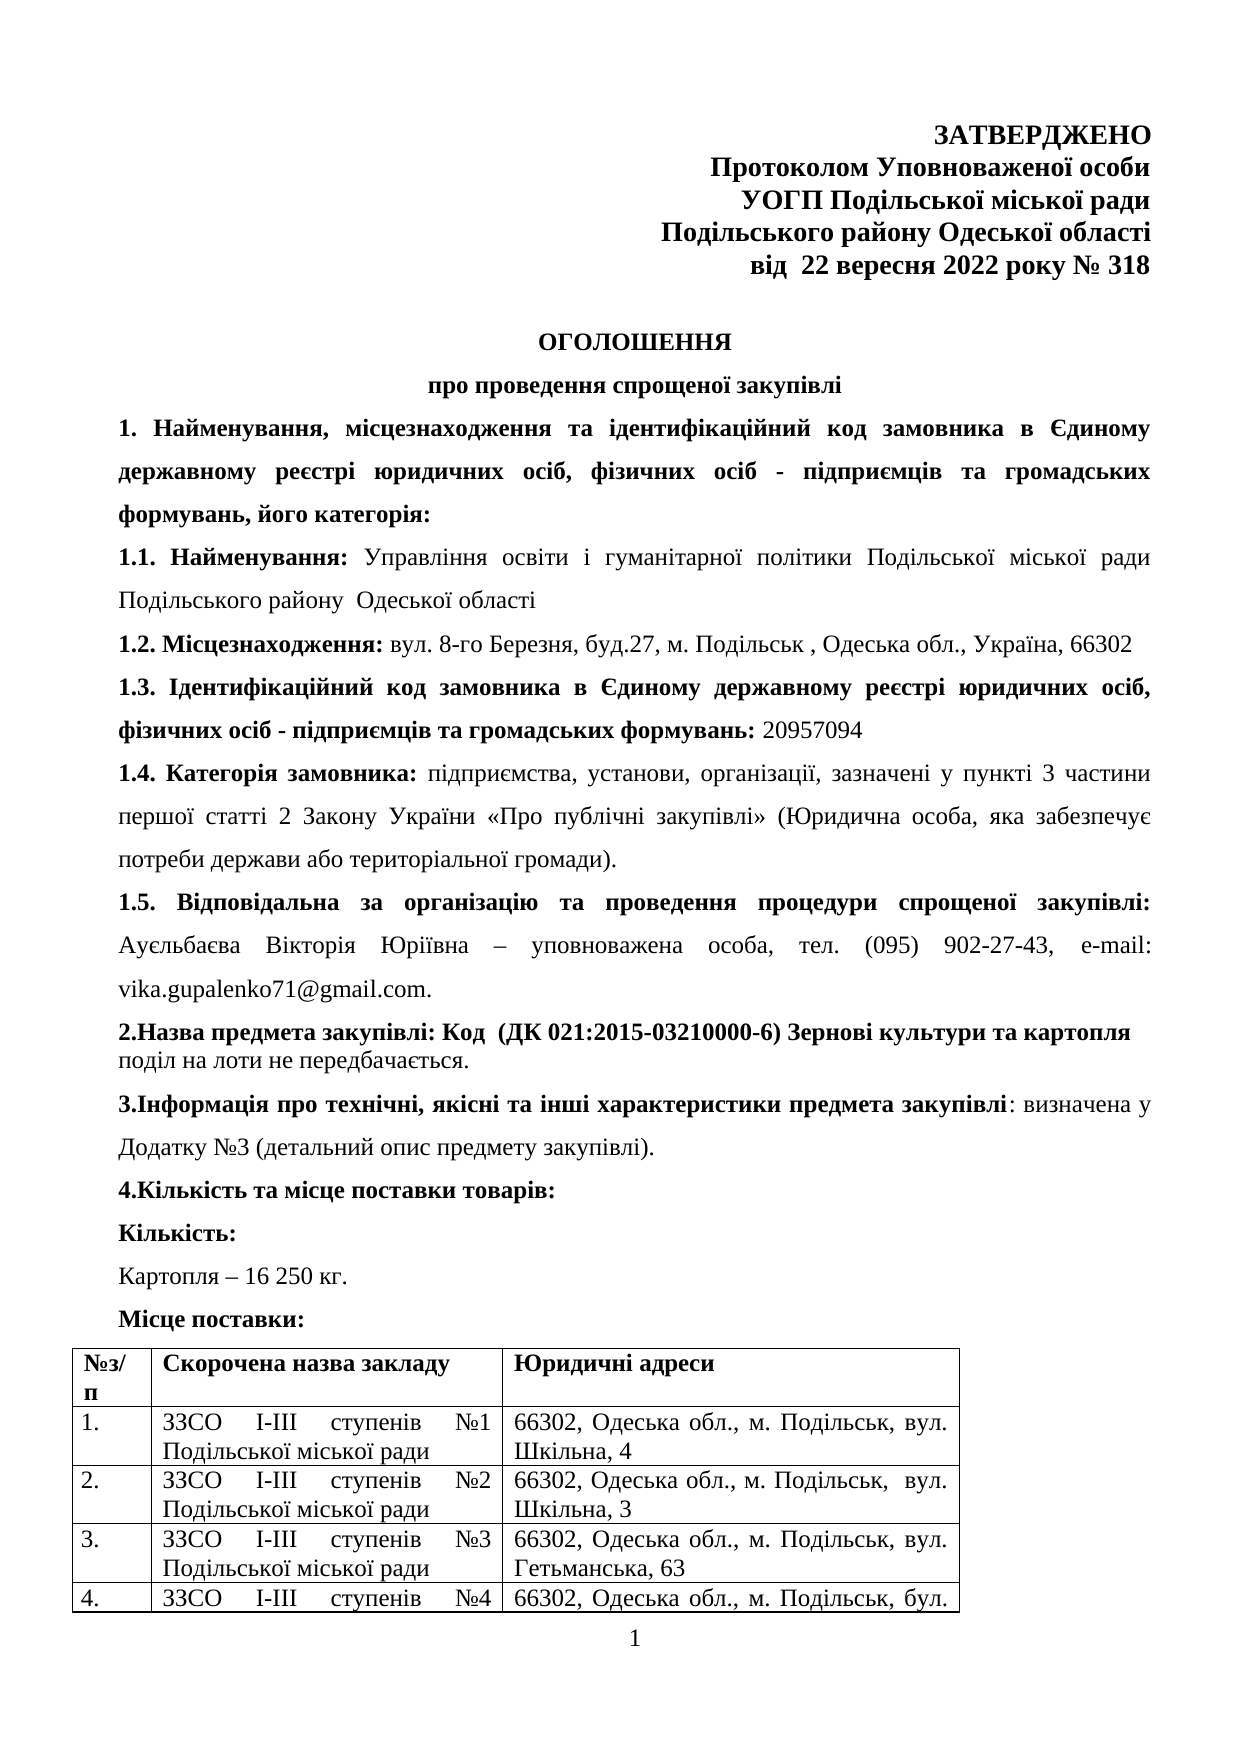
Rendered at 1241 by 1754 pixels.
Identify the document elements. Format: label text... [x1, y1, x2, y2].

text ЗАТВЕРДЖЕНО [118, 118, 1152, 151]
text 1.1. Найменування: Управління освіти і гуманітарної політики Подільської міської ради Подільського району Одеської області [118, 542, 1152, 614]
text 3.Інформація про технічні, якісні та інші характеристики предмета закупівлі: визначена у Додатку №3 (детальний опис предмету закупівлі). [118, 1089, 1152, 1161]
subtitle ОГОЛОШЕННЯ [118, 327, 1152, 356]
text 1.3. Ідентифікаційний код замовника в Єдиному державному реєстрі юридичних осіб, фізичних осіб - підприємців та громадських формувань: 20957094 [118, 672, 1152, 744]
text поділ на лоти не передбачається. [118, 1046, 1152, 1074]
text 2.Назва предмета закупівлі: Код (ДК 021:2015-03210000-6) Зернові культури та картопля [118, 1017, 1152, 1046]
table_header Юридичні адреси [503, 1349, 959, 1406]
table_header Скорочена назва закладу [152, 1349, 502, 1406]
table_cell [73, 1466, 151, 1523]
text Картопля – 16 250 кг. [118, 1261, 1152, 1290]
text Місце поставки: [118, 1304, 1152, 1333]
table_cell ЗЗСО І-ІІІ ступенів №1 Подільської міської ради [152, 1407, 502, 1464]
table_cell 66302, Одеська обл., м. Подільськ, вул. Шкільна, 4 [503, 1407, 959, 1464]
text УОГП Подільської міської ради [118, 183, 1152, 215]
text Подільського району Одеської області [118, 215, 1152, 248]
table_cell 66302, Одеська обл., м. Подільськ, вул. Гетьманська, 63 [503, 1524, 959, 1582]
text 1.5. Відповідальна за організацію та проведення процедури спрощеної закупівлі: Ауєльбаєва Вікторія Юріївна – уповноважена особа, тел. (095) 902-27-43, e-mail: vika.gupalenko71@gmail.com. [118, 887, 1152, 1002]
text 4.Кількість та місце поставки товарів: [118, 1175, 1152, 1204]
table_cell 66302, Одеська обл., м. Подільськ, вул. Шкільна, 3 [503, 1466, 959, 1523]
table_cell [73, 1524, 151, 1582]
table_header №з/п [73, 1349, 151, 1406]
text Протоколом Уповноваженої особи [118, 151, 1152, 183]
table_cell [73, 1407, 151, 1464]
table_cell ЗЗСО І-ІІІ ступенів №2 Подільської міської ради [152, 1466, 502, 1523]
table_cell [73, 1583, 151, 1611]
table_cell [503, 1583, 959, 1611]
text 1. Найменування, місцезнаходження та ідентифікаційний код замовника в Єдиному державному реєстрі юридичних осіб, фізичних осіб - підприємців та громадських формувань, його категорія: [118, 413, 1152, 528]
text 1.2. Місцезнаходження: вул. 8-го Березня, буд.27, м. Подільськ , Одеська обл., Україна, 66302 [118, 629, 1152, 657]
subtitle про проведення спрощеної закупівлі [118, 370, 1152, 399]
text 1.4. Категорія замовника: підприємства, установи, організації, зазначені у пункті 3 частини першої статті 2 Закону України «Про публічні закупівлі» (Юридична особа, яка забезпечує потреби держави або територіальної громади). [118, 758, 1152, 873]
text від 22 вересня 2022 року № 318 [118, 248, 1152, 280]
table_cell ЗЗСО І-ІІІ ступенів №3 Подільської міської ради [152, 1524, 502, 1582]
text Кількість: [118, 1218, 1152, 1247]
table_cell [152, 1583, 502, 1611]
